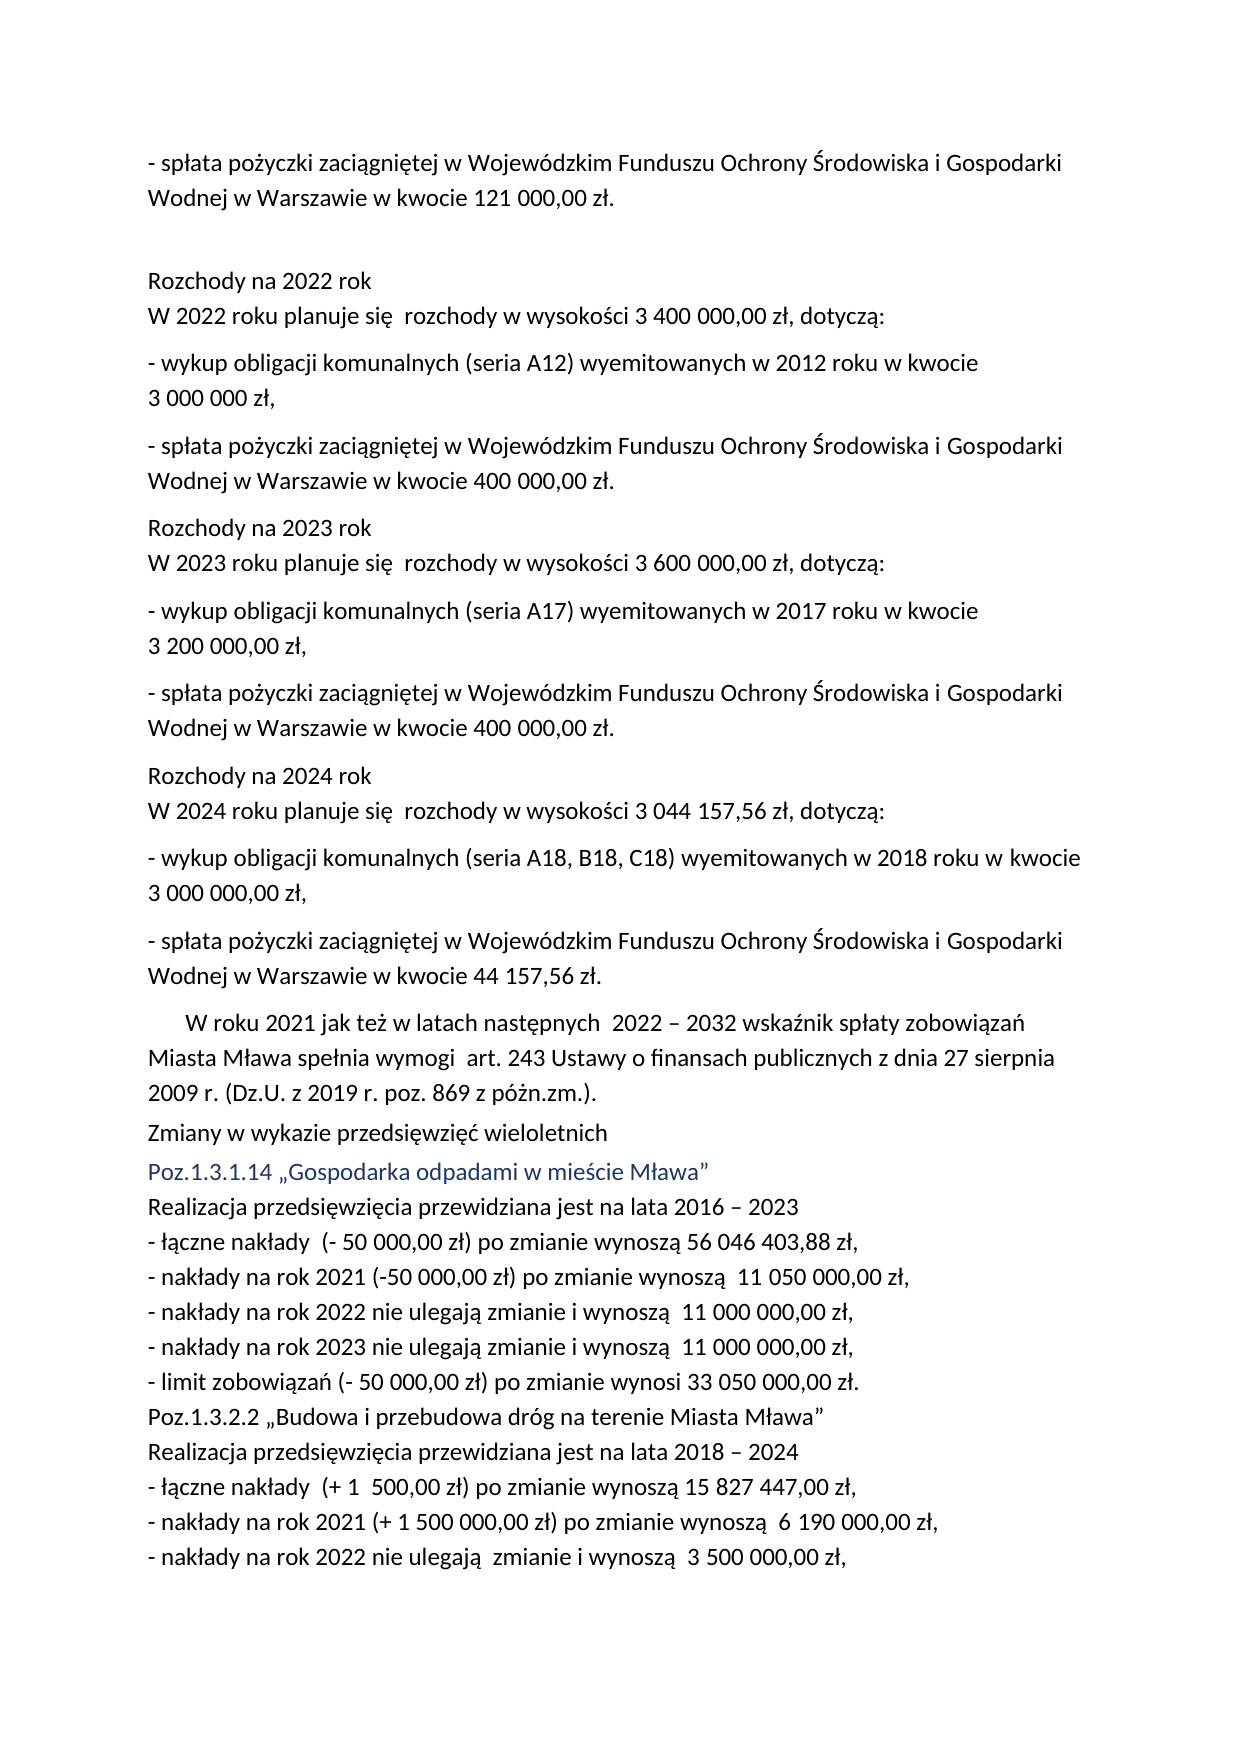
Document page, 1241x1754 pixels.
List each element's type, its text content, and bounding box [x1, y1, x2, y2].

list Poz.1.3.2.2 „Budowa i przebudowa dróg na terenie Miasta Mława” [148, 1401, 1093, 1431]
subtitle Rozchody na 2024 rok [148, 760, 1093, 791]
text W roku 2021 jak też w latach następnych 2022 – 2032 wskaźnik spłaty zobowiązań Miasta Mława spełnia wymogi art. 243 Ustawy o finansach publicznych z dnia 27 sierpnia 2009 r. (Dz.U. z 2019 r. poz. 869 z póżn.zm.). [148, 1008, 1093, 1108]
list - nakłady na rok 2022 nie ulegają zmianie i wynoszą 3 500 000,00 zł, [148, 1541, 1093, 1571]
text - wykup obligacji komunalnych (seria A17) wyemitowanych w 2017 roku w kwocie 3 200 000,00 zł, [148, 595, 1093, 661]
text - spłata pożyczki zaciągniętej w Wojewódzkim Funduszu Ochrony Środowiska i Gospodarki Wodnej w Warszawie w kwocie 400 000,00 zł. [148, 678, 1093, 743]
list - łączne nakłady (+ 1 500,00 zł) po zmianie wynoszą 15 827 447,00 zł, [148, 1471, 1093, 1501]
list - limit zobowiązań (- 50 000,00 zł) po zmianie wynosi 33 050 000,00 zł. [148, 1366, 1093, 1396]
text - wykup obligacji komunalnych (seria A18, B18, C18) wyemitowanych w 2018 roku w kwocie 3 000 000,00 zł, [148, 843, 1093, 908]
list - nakłady na rok 2022 nie ulegają zmianie i wynoszą 11 000 000,00 zł, [148, 1296, 1093, 1326]
subtitle Rozchody na 2023 rok [148, 513, 1093, 543]
text - spłata pożyczki zaciągniętej w Wojewódzkim Funduszu Ochrony Środowiska i Gospodarki Wodnej w Warszawie w kwocie 121 000,00 zł. [148, 148, 1093, 213]
list - nakłady na rok 2021 (+ 1 500 000,00 zł) po zmianie wynoszą 6 190 000,00 zł, [148, 1506, 1093, 1536]
subtitle Rozchody na 2022 rok [148, 265, 1093, 296]
list Realizacja przedsięwzięcia przewidziana jest na lata 2016 – 2023 [148, 1191, 1093, 1221]
list Realizacja przedsięwzięcia przewidziana jest na lata 2018 – 2024 [148, 1436, 1093, 1466]
text - spłata pożyczki zaciągniętej w Wojewódzkim Funduszu Ochrony Środowiska i Gospodarki Wodnej w Warszawie w kwocie 44 157,56 zł. [148, 925, 1093, 991]
list - nakłady na rok 2021 (-50 000,00 zł) po zmianie wynoszą 11 050 000,00 zł, [148, 1261, 1093, 1291]
text W 2023 roku planuje się rozchody w wysokości 3 600 000,00 zł, dotyczą: [148, 548, 1093, 578]
list - nakłady na rok 2023 nie ulegają zmianie i wynoszą 11 000 000,00 zł, [148, 1331, 1093, 1361]
subtitle Poz.1.3.1.14 „Gospodarka odpadami w mieście Mława” [148, 1156, 1093, 1186]
subtitle Zmiany w wykazie przedsięwzięć wieloletnich [148, 1117, 1093, 1147]
text W 2024 roku planuje się rozchody w wysokości 3 044 157,56 zł, dotyczą: [148, 795, 1093, 826]
text - wykup obligacji komunalnych (seria A12) wyemitowanych w 2012 roku w kwocie 3 000 000 zł, [148, 348, 1093, 413]
list - łączne nakłady (- 50 000,00 zł) po zmianie wynoszą 56 046 403,88 zł, [148, 1226, 1093, 1256]
text - spłata pożyczki zaciągniętej w Wojewódzkim Funduszu Ochrony Środowiska i Gospodarki Wodnej w Warszawie w kwocie 400 000,00 zł. [148, 430, 1093, 496]
text W 2022 roku planuje się rozchody w wysokości 3 400 000,00 zł, dotyczą: [148, 300, 1093, 331]
